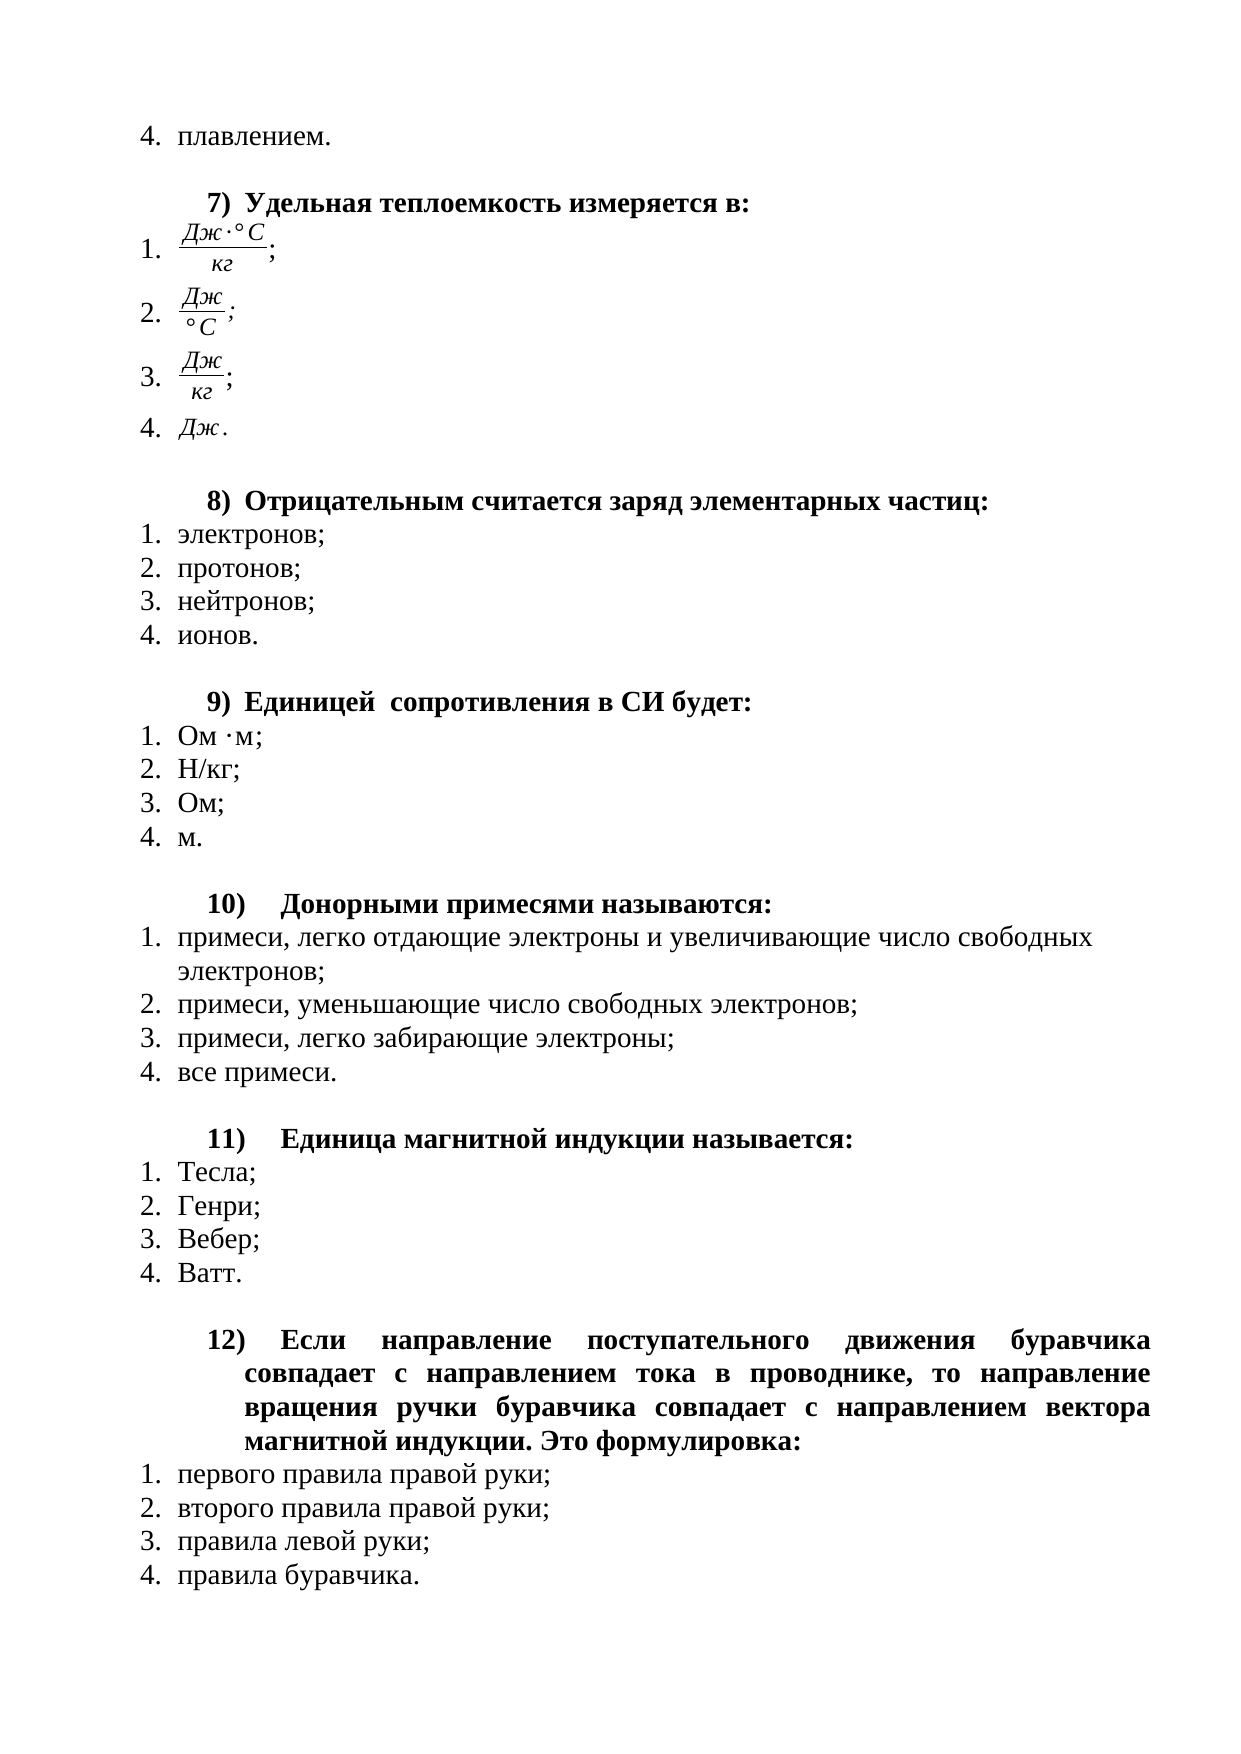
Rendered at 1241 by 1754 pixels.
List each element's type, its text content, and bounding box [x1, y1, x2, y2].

list первого правила правой руки; [140, 1456, 1152, 1490]
list протонов; [140, 550, 1152, 583]
list Единицей сопротивления в СИ будет: [207, 684, 1152, 718]
list Тесла; [140, 1154, 1152, 1188]
list Донорными примесями называются: [207, 886, 1152, 919]
list Генри; [140, 1188, 1152, 1221]
list все примеси. [140, 1054, 1152, 1087]
list Единица магнитной индукции называется: [207, 1121, 1152, 1154]
list Удельная теплоемкость измеряется в: [207, 185, 1152, 219]
list Вебер; [140, 1221, 1152, 1255]
list плавлением. [140, 118, 1152, 152]
list ; [140, 219, 1152, 278]
list м. [140, 819, 1152, 852]
list ионов. [140, 617, 1152, 650]
list примеси, уменьшающие число свободных электронов; [140, 987, 1152, 1020]
list Н/кг; [140, 751, 1152, 785]
list Ом; [140, 785, 1152, 818]
list правила левой руки; [140, 1523, 1152, 1557]
list Отрицательным считается заряд элементарных частиц: [207, 483, 1152, 516]
list ; [140, 347, 1152, 406]
list нейтронов; [140, 583, 1152, 617]
list электронов; [140, 516, 1152, 550]
list примеси, легко отдающие электроны и увеличивающие число свободных электронов; [140, 919, 1152, 987]
list Ватт. [140, 1255, 1152, 1288]
list примеси, легко забирающие электроны; [140, 1020, 1152, 1054]
list правила буравчика. [140, 1557, 1152, 1590]
list Если направление поступательного движения буравчика совпадает с направлением тока в проводнике, то направление вращения ручки буравчика совпадает с направлением вектора магнитной индукции. Это формулировка: [207, 1322, 1152, 1456]
list второго правила правой руки; [140, 1490, 1152, 1523]
list Ом ·м; [140, 718, 1152, 751]
